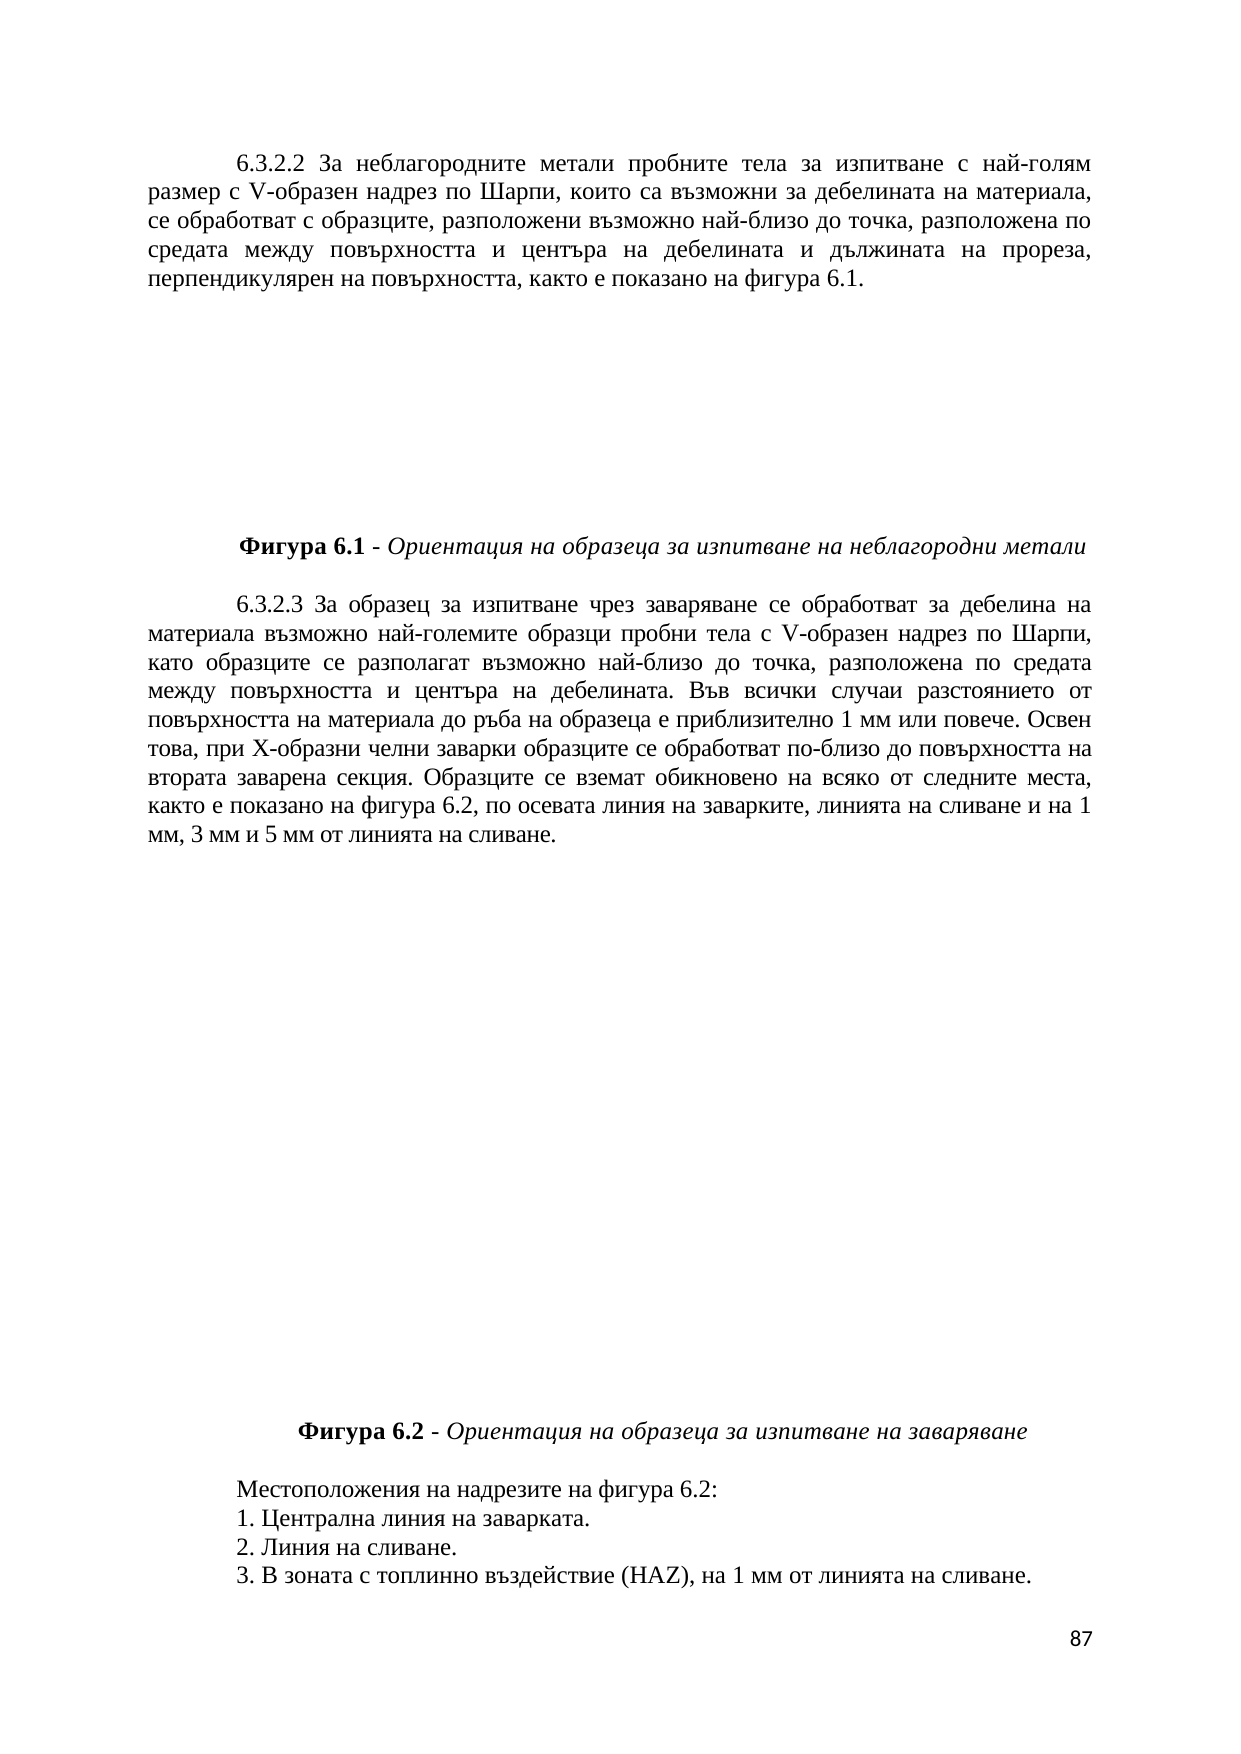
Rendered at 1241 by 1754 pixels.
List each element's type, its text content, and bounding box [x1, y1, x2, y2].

text Фигура 6.1 - Ориентация на образеца за изпитване на неблагородни метали [148, 531, 1093, 560]
text 2. Линия на сливане. [148, 1532, 1093, 1561]
text 3. В зоната с топлинно въздействие (HAZ), на 1 мм от линията на сливане. [148, 1561, 1093, 1589]
text Местоположения на надрезите на фигура 6.2: [148, 1474, 1093, 1503]
text 6.3.2.2 За неблагородните метали пробните тела за изпитване с най-голям размер с V-образен надрез по Шарпи, които са възможни за дебелината на материала, се обработват с образците, разположени възможно най-близо до точка, разположена по средата между повърхността и центъра на дебелината и дължината на прореза, перпендикулярен на повърхността, както е показано на фигура 6.1. [148, 148, 1093, 291]
text 1. Централна линия на заварката. [148, 1503, 1093, 1532]
text Фигура 6.2 - Ориентация на образеца за изпитване на заваряване [148, 1416, 1093, 1445]
text 6.3.2.3 За образец за изпитване чрез заваряване се обработват за дебелина на материала възможно най-големите образци пробни тела с V-образен надрез по Шарпи, като образците се разполагат възможно най-близо до точка, разположена по средата между повърхността и центъра на дебелината. Във всички случаи разстоянието от повърхността на материала до ръба на образеца е приблизително 1 мм или повече. Освен това, при Х-образни челни заварки образците се обработват по-близо до повърхността на втората заварена секция. Образците се вземат обикновено на всяко от следните места, както е показано на фигура 6.2, по осевата линия на заварките, линията на сливане и на 1 мм, 3 мм и 5 мм от линията на сливане. [148, 589, 1093, 848]
